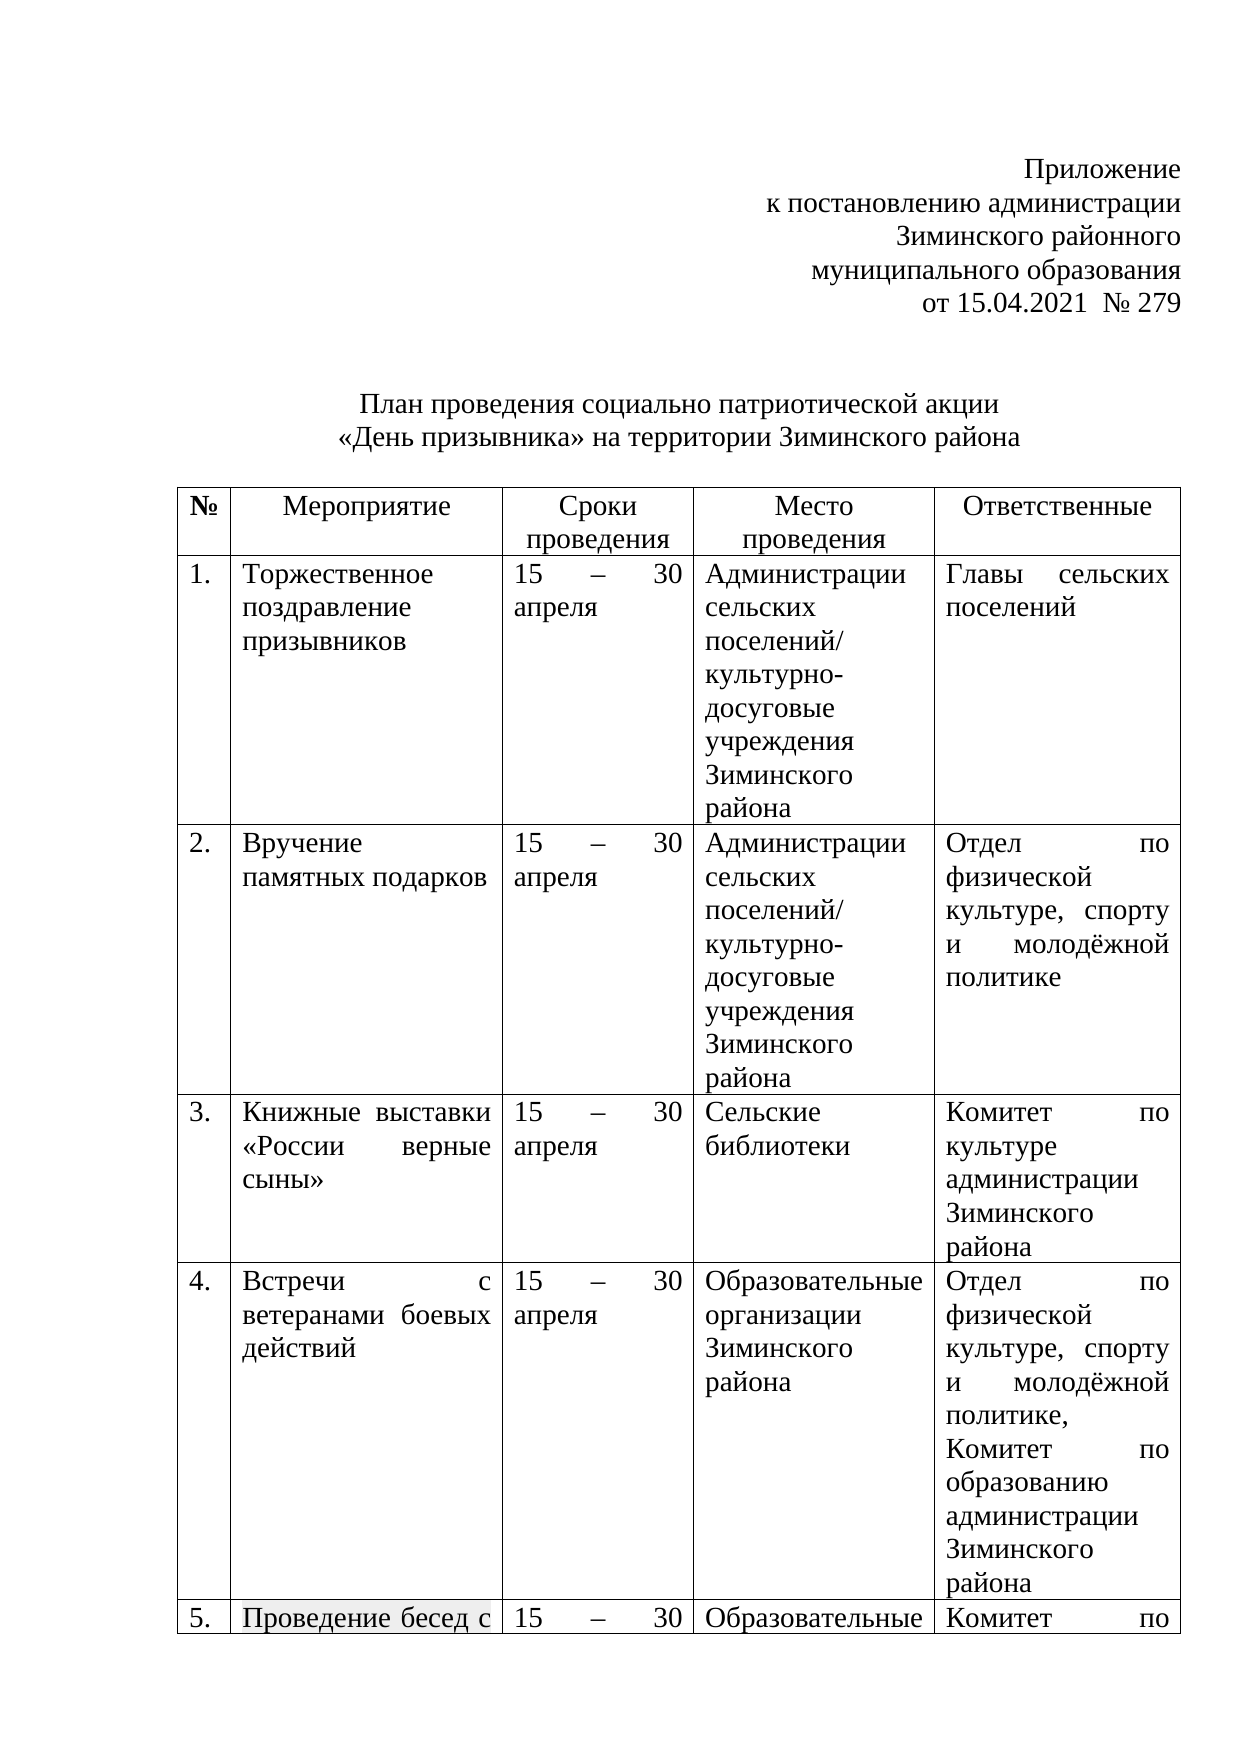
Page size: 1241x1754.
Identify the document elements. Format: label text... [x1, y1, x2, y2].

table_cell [935, 1600, 1180, 1633]
table_cell Сельские библиотеки [694, 1095, 934, 1262]
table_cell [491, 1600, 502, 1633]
text Приложение [177, 151, 1181, 185]
table_cell 5. [178, 1600, 230, 1633]
text Зиминского районного [177, 218, 1181, 252]
table_header Сроки проведения [503, 488, 693, 555]
text План проведения социально патриотической акции [177, 386, 1181, 419]
text муниципального образования [177, 252, 1181, 285]
table_cell 4. [178, 1263, 230, 1599]
table_cell Администрации сельских поселений/ культурно-досуговые учреждения Зиминского района [694, 825, 934, 1093]
table_cell Администрации сельских поселений/ культурно-досуговые учреждения Зиминского района [694, 556, 934, 824]
table_cell Главы сельских поселений [935, 556, 1180, 824]
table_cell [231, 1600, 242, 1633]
table_header Место проведения [694, 488, 934, 555]
table_cell Отдел по физической культуре, спорту и молодёжной политике [935, 825, 1180, 1093]
table_cell Образовательные организации Зиминского района [694, 1263, 934, 1599]
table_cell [694, 1600, 934, 1633]
text к постановлению администрации [177, 185, 1181, 218]
table_cell 3. [178, 1095, 230, 1262]
table_cell 15 – 30 апреля [503, 1263, 693, 1599]
table_cell Комитет по культуре администрации Зиминского района [935, 1095, 1180, 1262]
text от 15.04.2021 № 279 [177, 285, 1181, 319]
table_cell 15 – 30 апреля [503, 556, 693, 824]
table_cell Встречи с ветеранами боевых действий [231, 1263, 502, 1599]
table_cell 1. [178, 556, 230, 824]
table_cell 2. [178, 825, 230, 1093]
table_header № [178, 488, 230, 555]
text «День призывника» на территории Зиминского района [177, 419, 1181, 453]
table_cell 15 – 30 апреля [503, 825, 693, 1093]
table_header Мероприятие [231, 488, 502, 555]
table_cell 15 – 30 апреля [503, 1600, 693, 1633]
table_cell Торжественное поздравление призывников [231, 556, 502, 824]
table_cell Книжные выставки «России верные сыны» [231, 1095, 502, 1262]
table_cell Вручение памятных подарков [231, 825, 502, 1093]
table_cell Отдел по физической культуре, спорту и молодёжной политике, Комитет по образованию администрации Зиминского района [935, 1263, 1180, 1599]
table_cell 15 – 30 апреля [503, 1095, 693, 1262]
table_header Ответственные [935, 488, 1180, 555]
